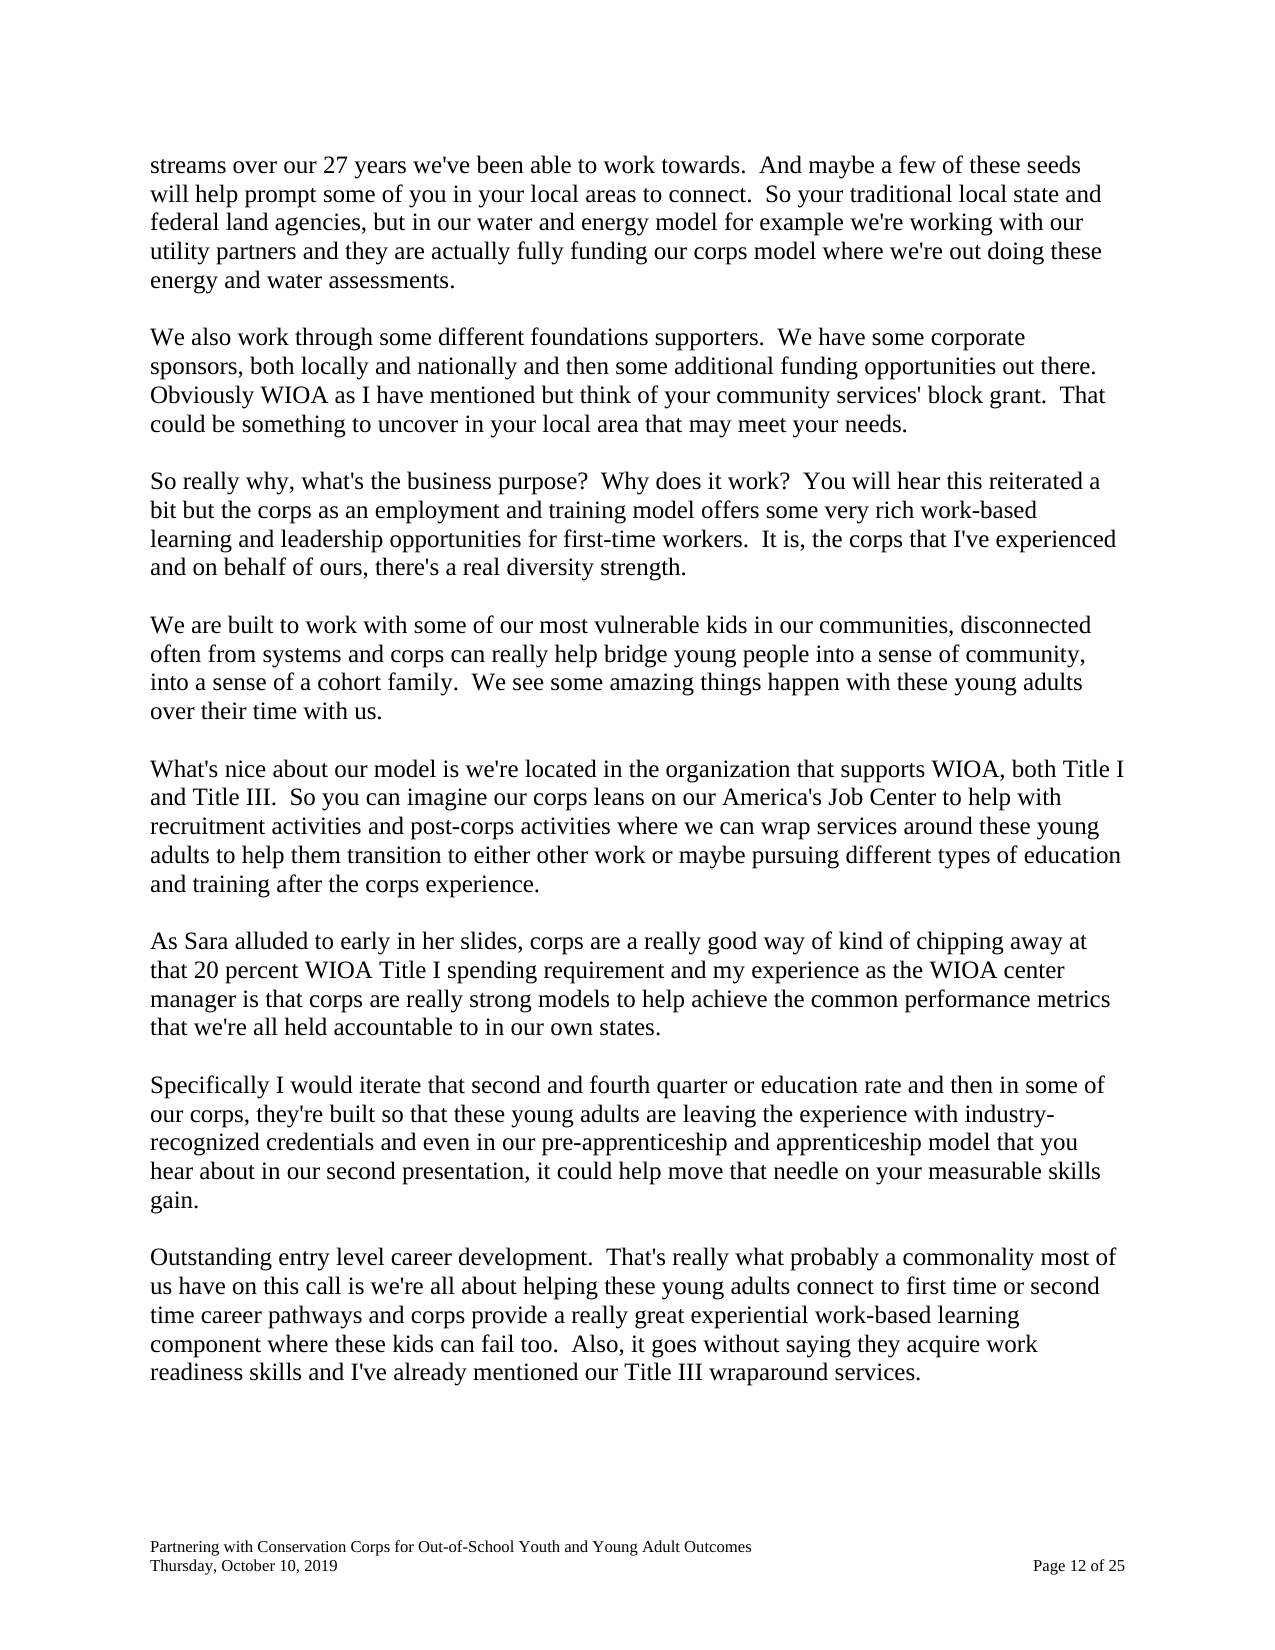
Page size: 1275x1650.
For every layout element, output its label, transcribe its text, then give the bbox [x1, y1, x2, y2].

text We also work through some different foundations supporters. We have some corporate sponsors, both locally and nationally and then some additional funding opportunities out there. Obviously WIOA as I have mentioned but think of your community services' block grant. That could be something to uncover in your local area that may meet your needs. [150, 322, 1125, 437]
text What's nice about our model is we're located in the organization that supports WIOA, both Title I and Title III. So you can imagine our corps leans on our America's Job Center to help with recruitment activities and post-corps activities where we can wrap services around these young adults to help them transition to either other work or maybe pursuing different types of education and training after the corps experience. [150, 754, 1125, 897]
text As Sara alluded to early in her slides, corps are a really good way of kind of chipping away at that 20 percent WIOA Title I spending requirement and my experience as the WIOA center manager is that corps are really strong models to help achieve the common performance metrics that we're all held accountable to in our own states. [150, 926, 1125, 1041]
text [150, 150, 1125, 294]
text We are built to work with some of our most vulnerable kids in our communities, disconnected often from systems and corps can really help bridge young people into a sense of community, into a sense of a cohort family. We see some amazing things happen with these young adults over their time with us. [150, 610, 1125, 725]
text Outstanding entry level career development. That's really what probably a commonality most of us have on this call is we're all about helping these young adults connect to first time or second time career pathways and corps provide a really great experiential work-based learning component where these kids can fail too. Also, it goes without saying they acquire work readiness skills and I've already mentioned our Title III wraparound services. [150, 1242, 1125, 1386]
text Specifically I would iterate that second and fourth quarter or education rate and then in some of our corps, they're built so that these young adults are leaving the experience with industry-recognized credentials and even in our pre-apprenticeship and apprenticeship model that you hear about in our second presentation, it could help move that needle on your measurable skills gain. [150, 1070, 1125, 1214]
text So really why, what's the business purpose? Why does it work? You will hear this reiterated a bit but the corps as an employment and training model offers some very rich work-based learning and leadership opportunities for first-time workers. It is, the corps that I've experienced and on behalf of ours, there's a real diversity strength. [150, 466, 1125, 581]
